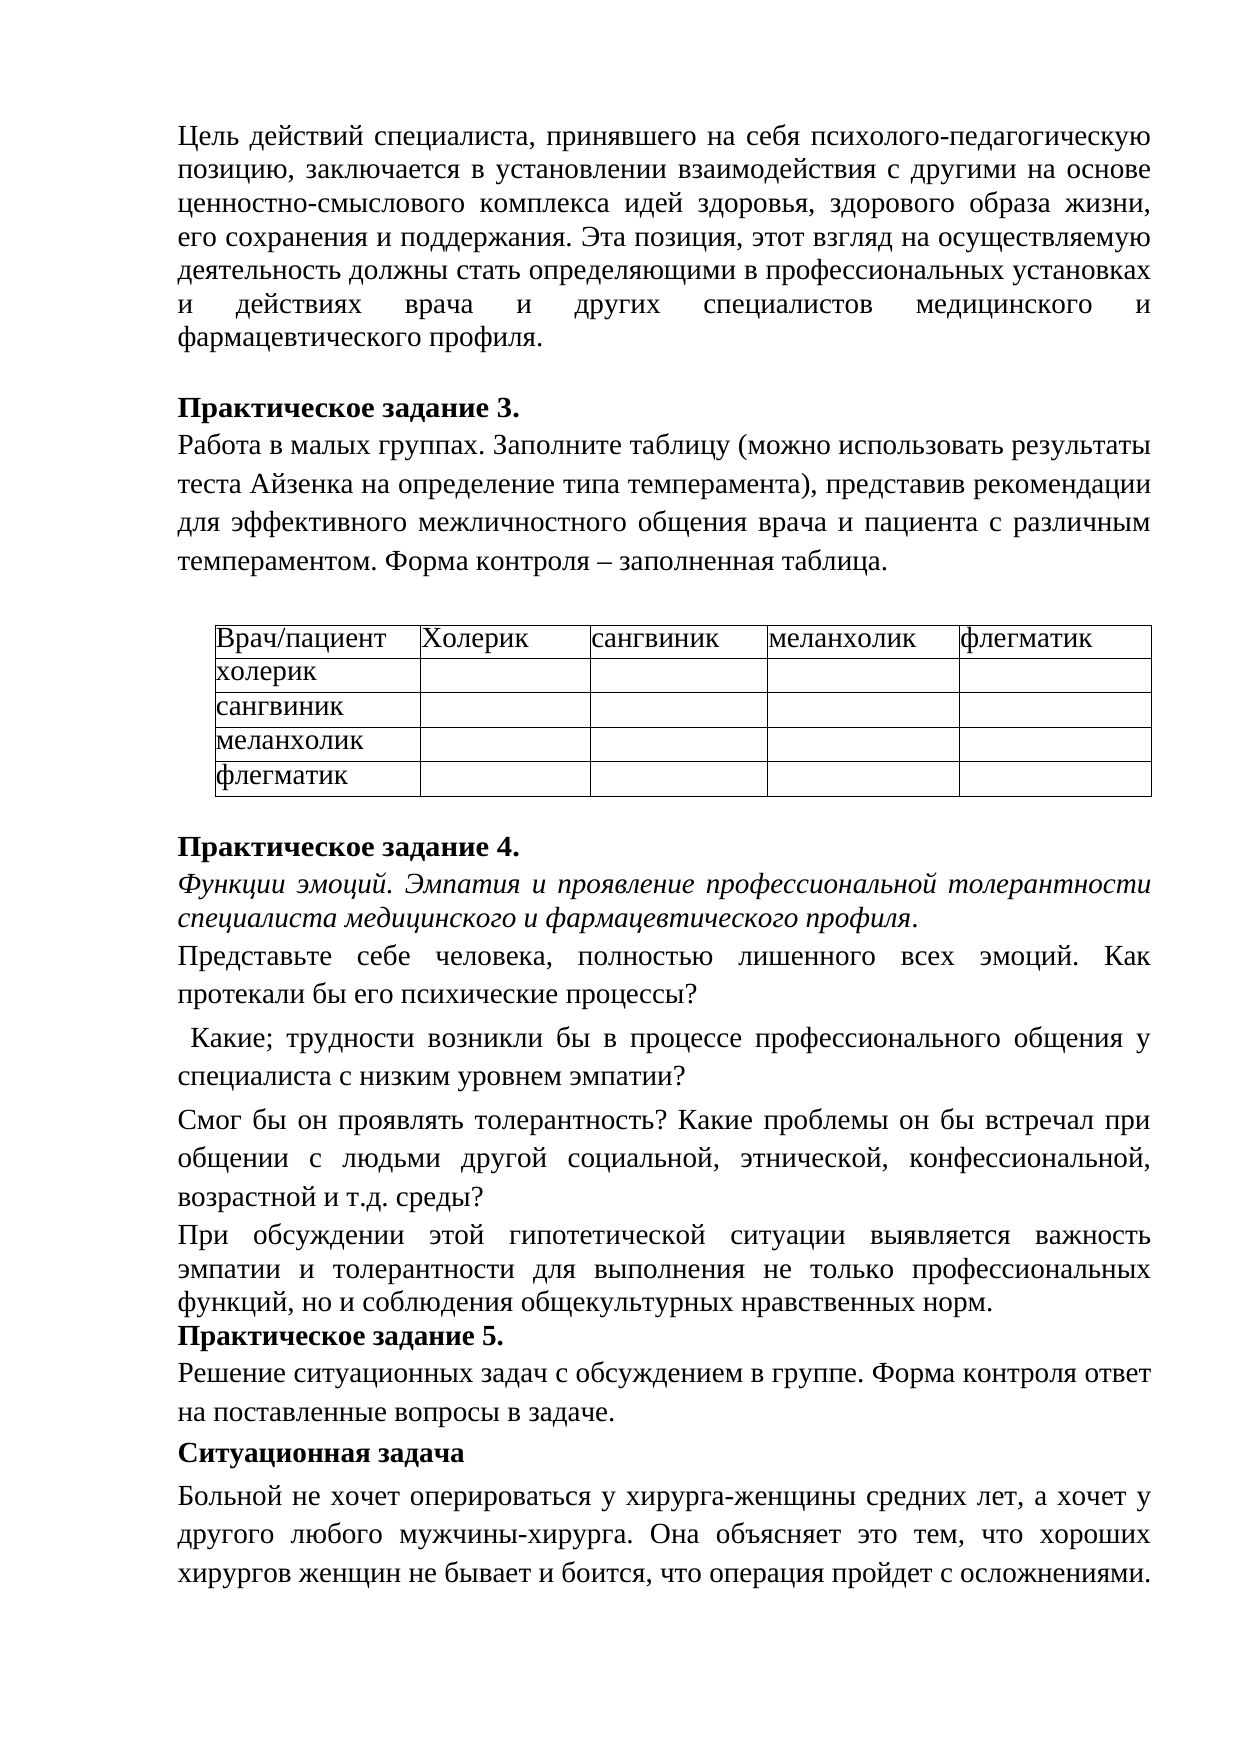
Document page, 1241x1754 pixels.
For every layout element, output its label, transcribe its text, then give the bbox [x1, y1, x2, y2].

text При обсуждении этой гипотетической ситуации выявляется важность эмпатии и толерантности для выполнения не только профессиональных функций, но и соблюдения общекультурных нравственных норм. [177, 1217, 1152, 1318]
table_cell [421, 659, 590, 692]
table_cell флегматик [216, 762, 420, 796]
text Смог бы он проявлять толерантность? Какие проблемы он бы встречал при общении с людьми другой социальной, этнической, конфессиональной, возрастной и т.д. среды? [177, 1102, 1152, 1212]
table_header Холерик [421, 626, 590, 657]
text Решение ситуационных задач с обсуждением в группе. Форма контроля ответ на поставленные вопросы в задаче. [177, 1355, 1152, 1427]
table_cell [421, 693, 590, 727]
text Представьте себе человека, полностью лишенного всех эмоций. Как протекали бы его психические процессы? [177, 938, 1152, 1010]
table_cell [591, 728, 767, 761]
table_cell сангвиник [216, 693, 420, 727]
table_cell холерик [216, 659, 420, 692]
table_cell [768, 762, 959, 796]
text Практическое задание 5. [177, 1318, 1152, 1352]
table_cell [768, 693, 959, 727]
text Какие; трудности возникли бы в процессе профессионального общения у специалиста с низким уровнем эмпатии? [177, 1020, 1152, 1092]
table_cell [960, 659, 1151, 692]
text Работа в малых группах. Заполните таблицу (можно использовать результаты теста Айзенка на определение типа темперамента), представив рекомендации для эффективного межличностного общения врача и пациента с различным темпераментом. Форма контроля – заполненная таблица. [177, 427, 1152, 577]
text Ситуационная задача [177, 1436, 1152, 1469]
table_cell [591, 693, 767, 727]
table_cell [591, 659, 767, 692]
text Функции эмоций. Эмпатия и проявление профессиональной толерантности специалиста медицинского и фармацевтического профиля. [177, 866, 1152, 933]
table_cell [960, 762, 1151, 796]
table_cell [960, 693, 1151, 727]
text Практическое задание 3. [177, 391, 1152, 424]
table_cell меланхолик [216, 728, 420, 761]
text Практическое задание 4. [177, 830, 1152, 863]
table_header Врач/пациент [216, 626, 420, 657]
table_cell [421, 728, 590, 761]
table_cell [960, 728, 1151, 761]
text Больной не хочет оперироваться у хирурга-женщины средних лет, а хочет у другого любого мужчины-хирурга. Она объясняет это тем, что хороших хирургов женщин не бывает и боится, что операция пройдет с осложнениями. [177, 1478, 1152, 1588]
table_header флегматик [960, 626, 1151, 657]
table_cell [768, 728, 959, 761]
table_header меланхолик [768, 626, 959, 657]
table_header сангвиник [591, 626, 767, 657]
table_cell [591, 762, 767, 796]
table_cell [421, 762, 590, 796]
table_cell [768, 659, 959, 692]
text Цель действий специалиста, принявшего на себя психолого-педагогическую позицию, заключается в установлении взаимодействия с другими на основе ценностно-смыслового комплекса идей здоровья, здорового образа жизни, его сохранения и поддержания. Эта позиция, этот взгляд на осуществляемую деятельность должны стать определяющими в профессиональных установках и действиях врача и других специалистов медицинского и фармацевтического профиля. [177, 118, 1152, 353]
